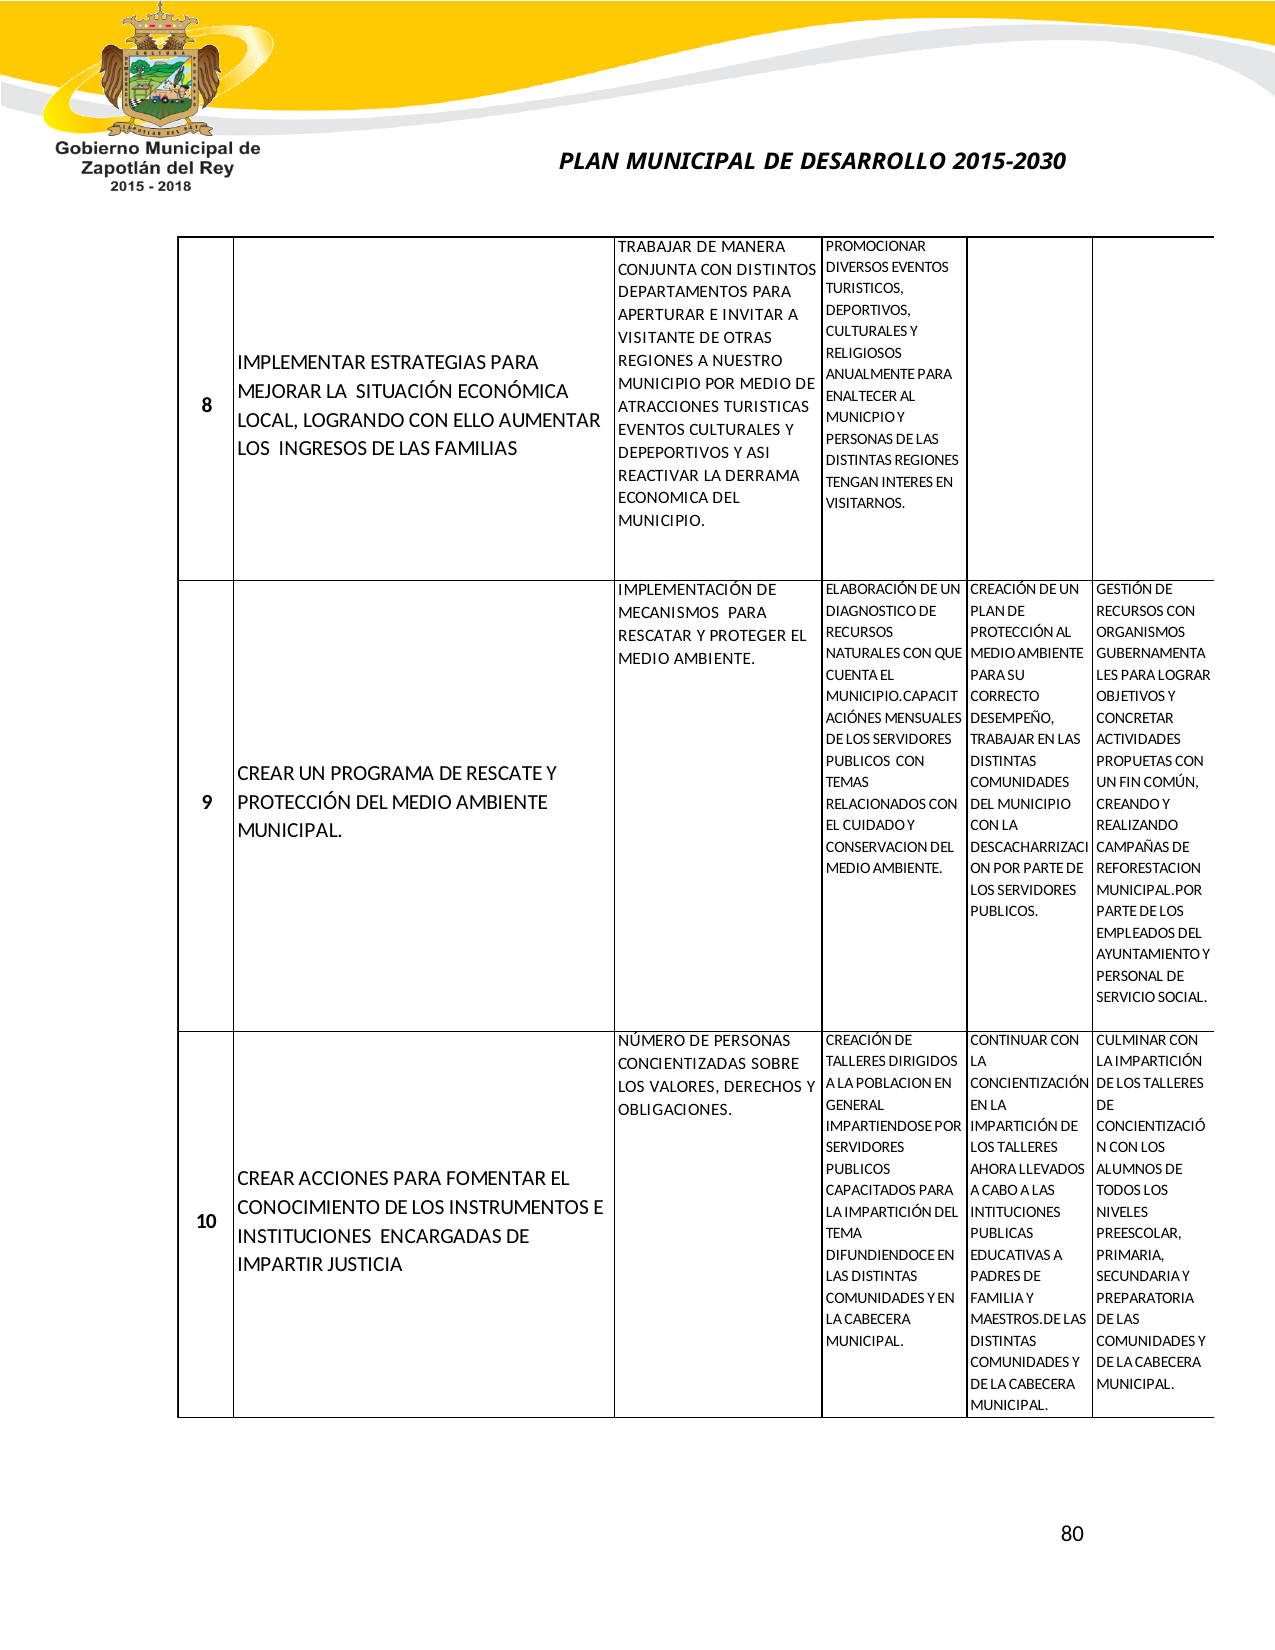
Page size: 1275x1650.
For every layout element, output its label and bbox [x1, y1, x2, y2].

picture [0, 0, 1275, 193]
